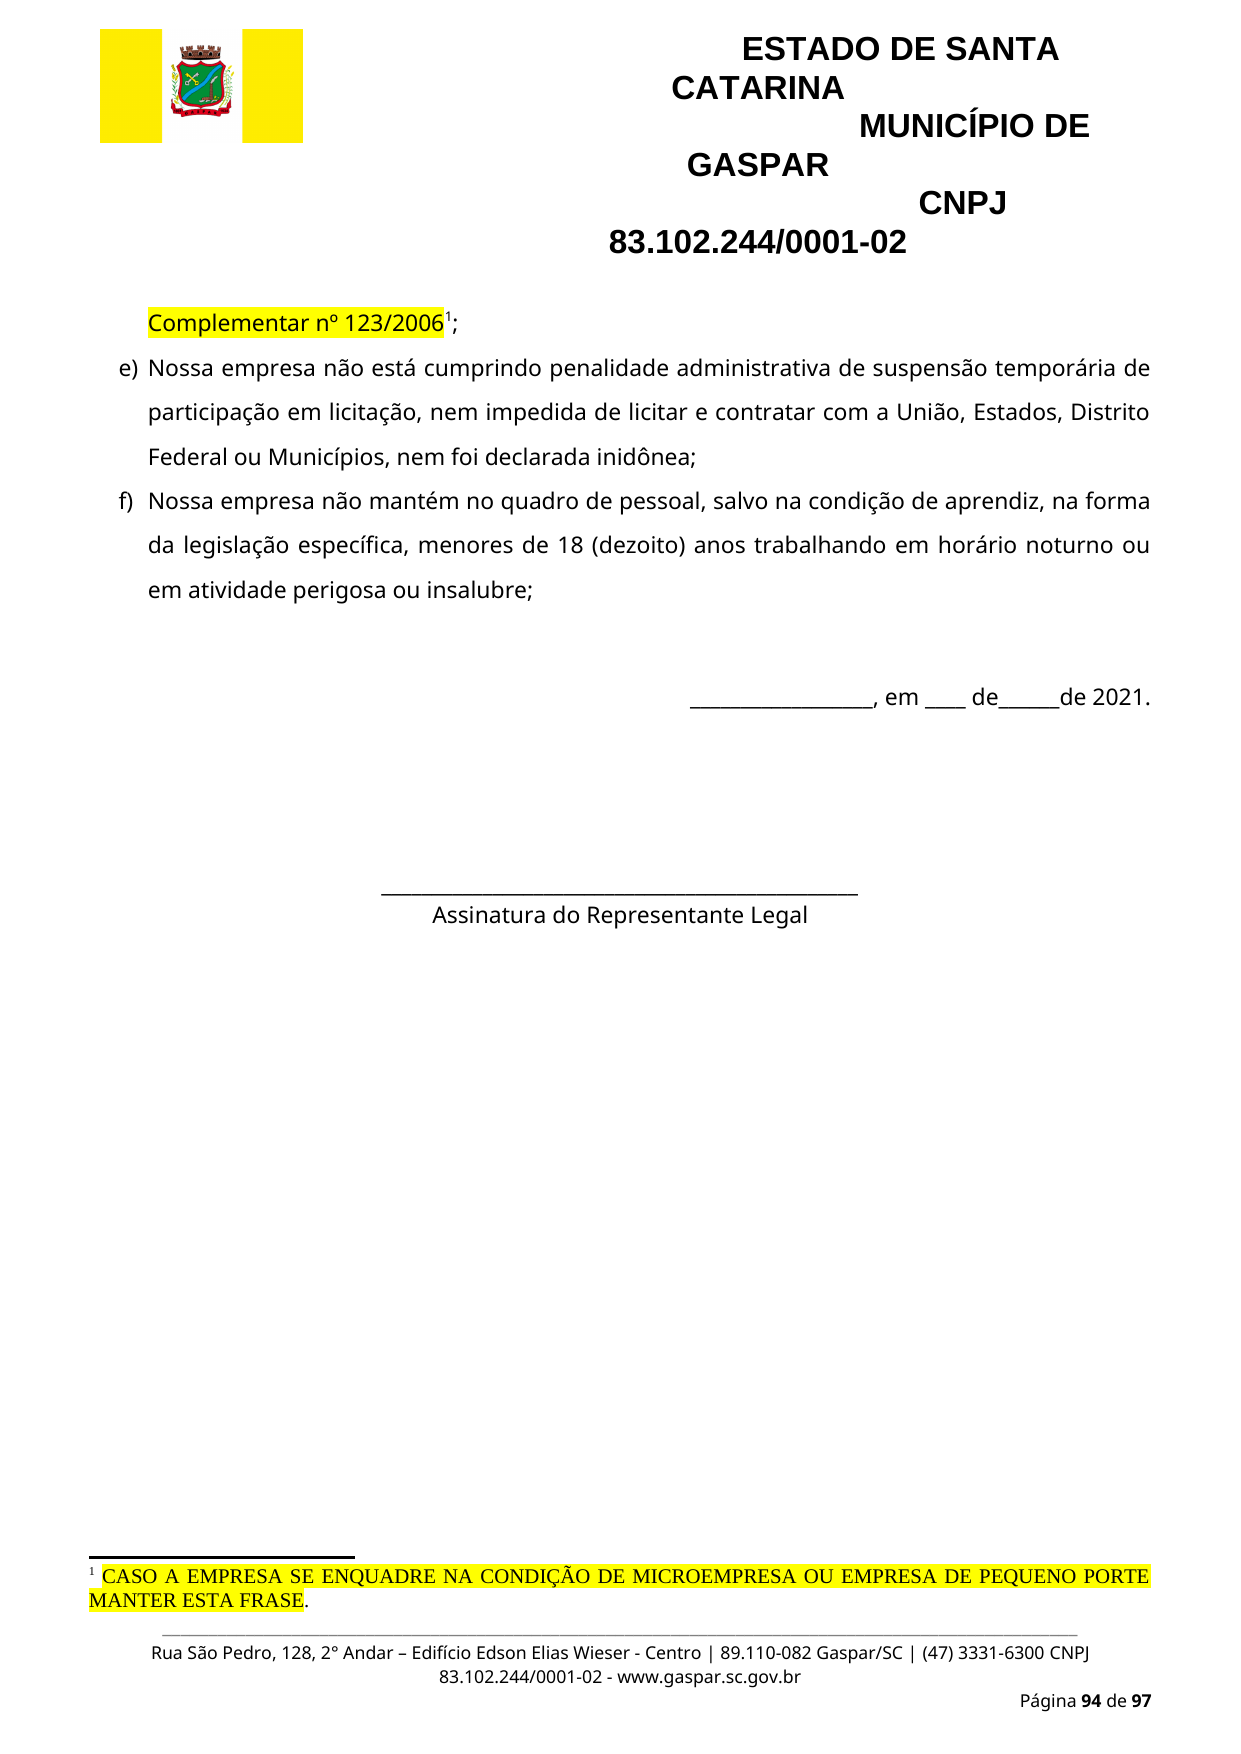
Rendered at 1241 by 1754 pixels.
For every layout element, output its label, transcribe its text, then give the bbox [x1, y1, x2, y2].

text Assinatura do Representante Legal [89, 899, 1151, 930]
text _______________________________________________ [89, 868, 1151, 899]
list Nossa empresa não mantém no quadro de pessoal, salvo na condição de aprendiz, na forma da legislação específica, menores de 18 (dezoito) anos trabalhando em horário noturno ou em atividade perigosa ou insalubre; [118, 472, 1152, 605]
text __________________, em ____ de______de 2021. [89, 680, 1152, 712]
picture [100, 29, 303, 143]
list Nossa empresa não está cumprindo penalidade administrativa de suspensão temporária de participação em licitação, nem impedida de licitar e contratar com a União, Estados, Distrito Federal ou Municípios, nem foi declarada inidônea; [118, 338, 1152, 472]
